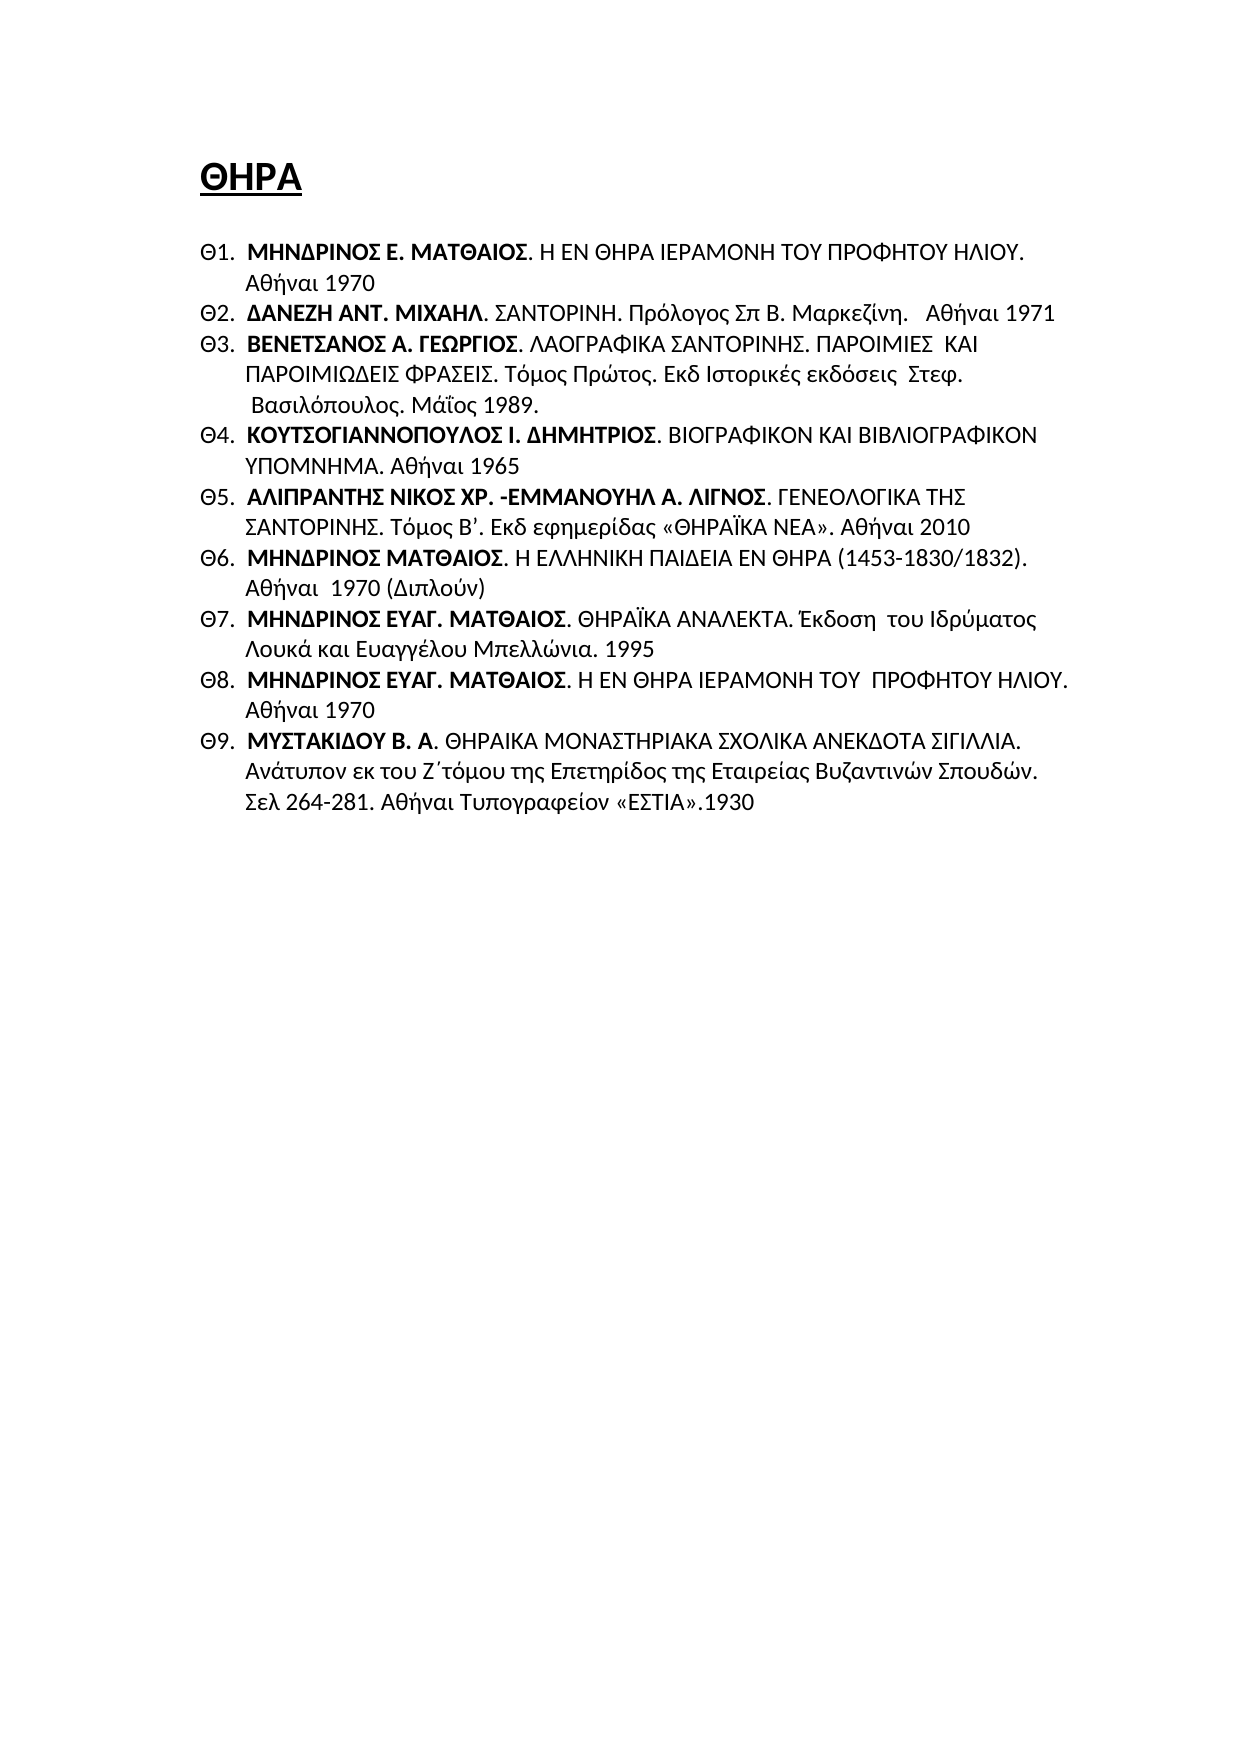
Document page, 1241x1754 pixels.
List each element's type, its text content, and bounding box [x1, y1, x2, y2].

text Θ8. ΜΗΝΔΡΙΝΟΣ ΕΥΑΓ. ΜΑΤΘΑΙΟΣ. Η ΕΝ ΘΗΡΑ ΙΕΡΑΜΟΝΗ ΤΟΥ ΠΡΟΦΗΤΟΥ ΗΛΙΟΥ. [200, 664, 1107, 694]
text Θ7. ΜΗΝΔΡΙΝΟΣ ΕΥΑΓ. ΜΑΤΘΑΙΟΣ. ΘΗΡΑЇΚΑ ΑΝΑΛΕΚΤΑ. Έκδοση του Ιδρύματος [200, 603, 1107, 633]
text Λουκά και Ευαγγέλου Μπελλώνια. 1995 [200, 633, 1107, 664]
text ΥΠΟΜΝΗΜΑ. Αθήναι 1965 [200, 450, 1167, 481]
text Θ3. ΒΕΝΕΤΣΑΝΟΣ Α. ΓΕΩΡΓΙΟΣ. ΛΑΟΓΡΑΦΙΚΑ ΣΑΝΤΟΡΙΝΗΣ. ΠΑΡΟΙΜΙΕΣ ΚΑΙ [200, 328, 1107, 358]
text Βασιλόπουλος. Μάΐος 1989. [200, 389, 1107, 419]
text ΠΑΡΟΙΜΙΩΔΕΙΣ ΦΡΑΣΕΙΣ. Τόμος Πρώτος. Εκδ Ιστορικές εκδόσεις Στεφ. [200, 358, 1107, 389]
text Ανάτυπον εκ του Ζ΄τόμου της Επετηρίδος της Εταιρείας Βυζαντινών Σπουδών. [200, 755, 1107, 786]
text Θ1. ΜΗΝΔΡΙΝΟΣ Ε. ΜΑΤΘΑΙΟΣ. Η ΕΝ ΘΗΡΑ ΙΕΡΑΜΟΝΗ ΤΟΥ ΠΡΟΦΗΤΟΥ ΗΛΙΟΥ. [200, 236, 1107, 267]
text ΘΗΡΑ [200, 150, 1107, 201]
text ΣΑΝΤΟΡΙΝΗΣ. Τόμος Β’. Εκδ εφημερίδας «ΘΗΡΑЇΚΑ ΝΕΑ». Αθήναι 2010 [200, 511, 1107, 542]
text Αθήναι 1970 [200, 694, 1107, 725]
text Αθήναι 1970 [200, 267, 1107, 297]
text Θ2. ΔΑΝΕΖΗ ΑΝΤ. ΜΙΧΑΗΛ. ΣΑΝΤΟΡΙΝΗ. Πρόλογος Σπ Β. Μαρκεζίνη. Αθήναι 1971 [200, 297, 1107, 328]
text Θ5. ΑΛΙΠΡΑΝΤΗΣ ΝΙΚΟΣ ΧΡ. -ΕΜΜΑΝΟΥΗΛ Α. ΛΙΓΝΟΣ. ΓΕΝΕΟΛΟΓΙΚΑ ΤΗΣ [200, 481, 1107, 511]
text Θ6. ΜΗΝΔΡΙΝΟΣ ΜΑΤΘΑΙΟΣ. Η ΕΛΛΗΝΙΚΗ ΠΑΙΔΕΙΑ ΕΝ ΘΗΡΑ (1453-1830/1832). [200, 542, 1107, 572]
text Θ4. ΚΟΥΤΣΟΓΙΑΝΝΟΠΟΥΛΟΣ Ι. ΔΗΜΗΤΡΙΟΣ. ΒΙΟΓΡΑΦΙΚΟΝ ΚΑΙ ΒΙΒΛΙΟΓΡΑΦΙΚΟΝ [200, 419, 1167, 450]
text Θ9. ΜΥΣΤΑΚΙΔΟΥ Β. Α. ΘΗΡΑΙΚΑ ΜΟΝΑΣΤΗΡΙΑΚΑ ΣΧΟΛΙΚΑ ΑΝΕΚΔΟΤΑ ΣΙΓΙΛΛΙΑ. [200, 725, 1107, 755]
text Σελ 264-281. Αθήναι Τυπογραφείον «ΕΣΤΙΑ».1930 [200, 786, 1107, 816]
text Αθήναι 1970 (Διπλούν) [200, 572, 1107, 603]
